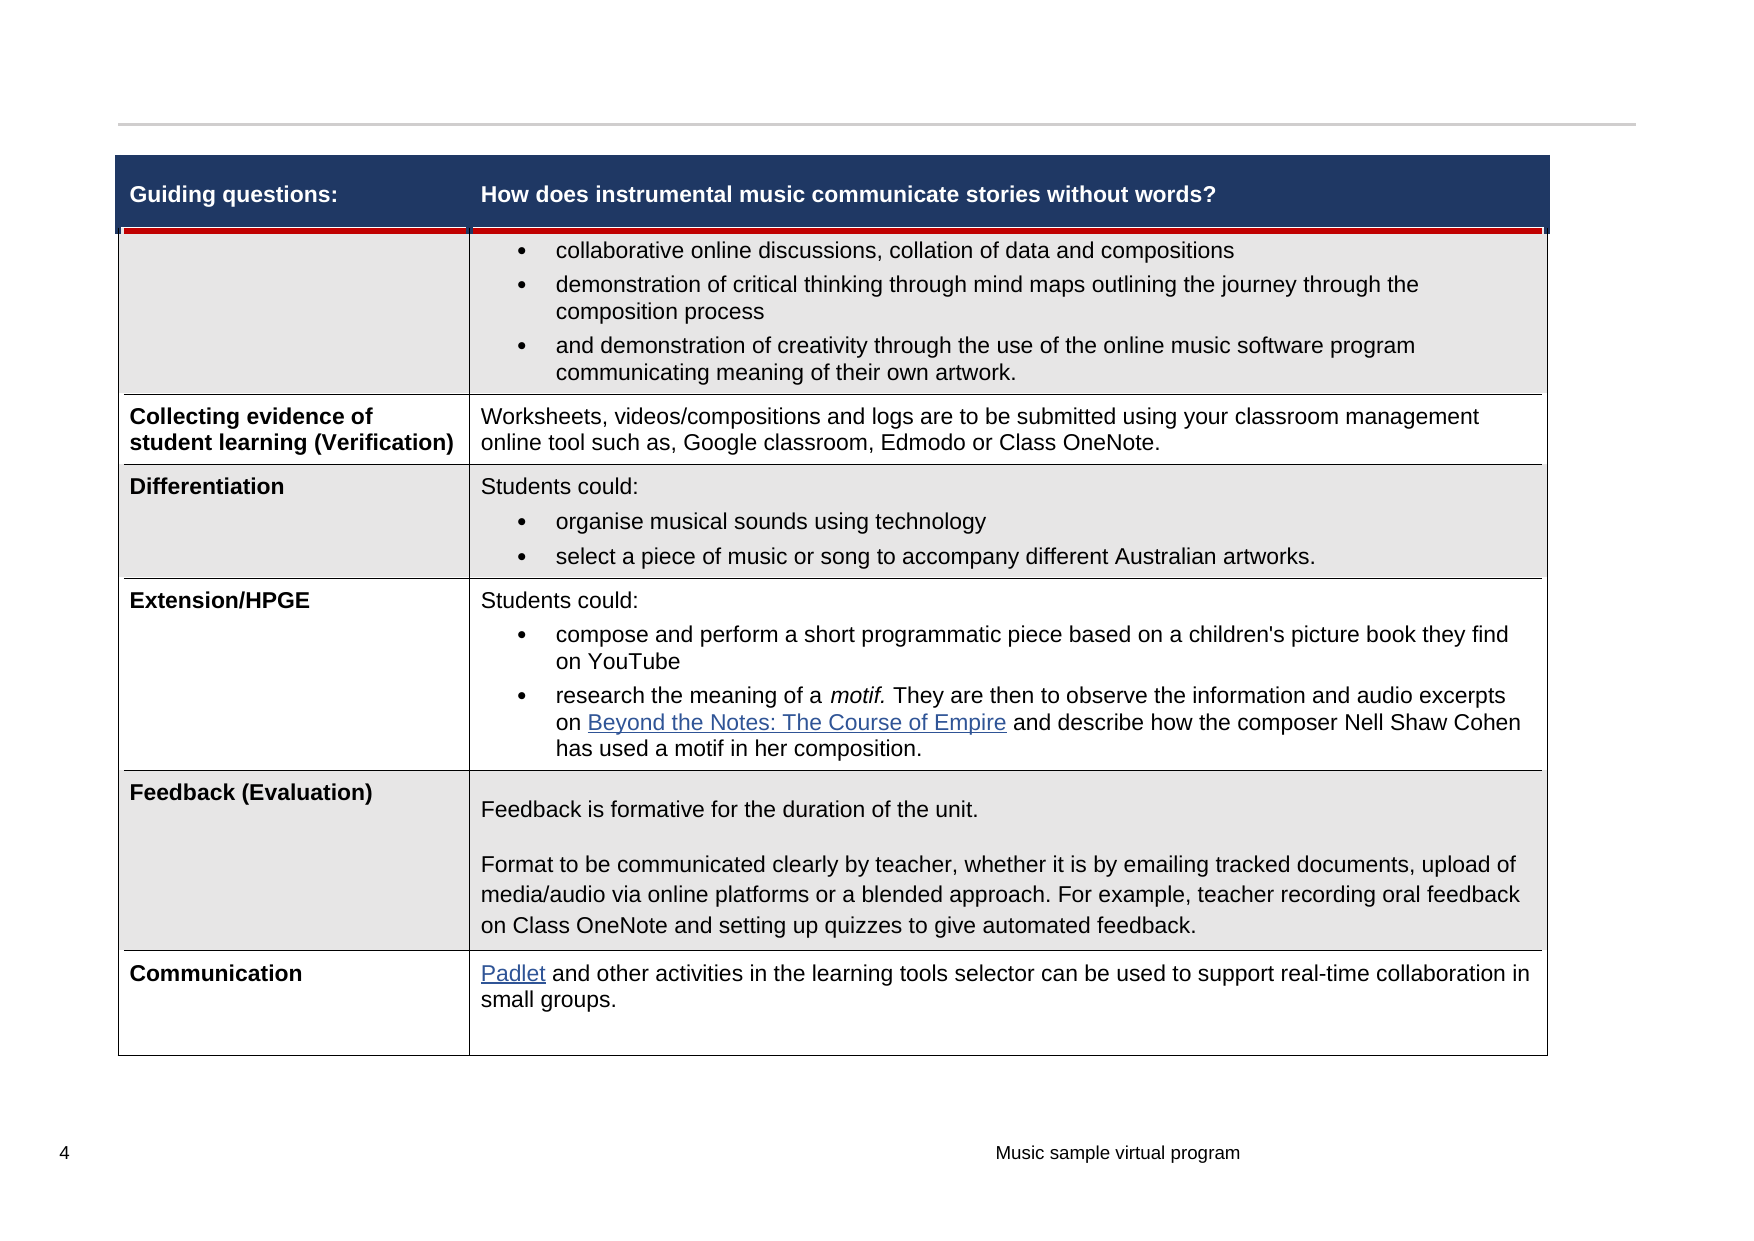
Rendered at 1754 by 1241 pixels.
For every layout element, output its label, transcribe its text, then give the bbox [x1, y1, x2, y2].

table_cell Differentiation [119, 464, 469, 577]
table_cell Students could: compose and perform a short programmatic piece based on a children's picture book they find on YouTube research the meaning of a motif. They are then to observe the information and audio excerpts on Beyond the Notes: The Course of Empire and describe how the composer Nell Shaw Cohen has used a motif in her composition. [470, 578, 1547, 770]
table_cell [470, 228, 1547, 393]
table_cell Worksheets, videos/compositions and logs are to be submitted using your classroom management online tool such as, Google classroom, Edmodo or Class OneNote. [470, 394, 1547, 464]
table_cell Communication [119, 950, 469, 1055]
table_header How does instrumental music communicate stories without words? [473, 161, 1544, 227]
table_cell Extension/HPGE [119, 578, 469, 770]
table_cell Padlet and other activities in the learning tools selector can be used to support real-time collaboration in small groups. [470, 950, 1547, 1055]
table_cell Collecting evidence of student learning (Verification) [119, 394, 469, 464]
table_cell Students could: organise musical sounds using technology select a piece of music or song to accompany different Australian artworks. [470, 464, 1547, 577]
table_cell Feedback is formative for the duration of the unit. Format to be communicated clearly by teacher, whether it is by emailing tracked documents, upload of media/audio via online platforms or a blended approach. For example, teacher recording oral feedback on Class OneNote and setting up quizzes to give automated feedback. [470, 770, 1547, 950]
table_header Guiding questions: [121, 161, 466, 227]
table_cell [119, 228, 469, 393]
table_cell Feedback (Evaluation) [119, 770, 469, 950]
